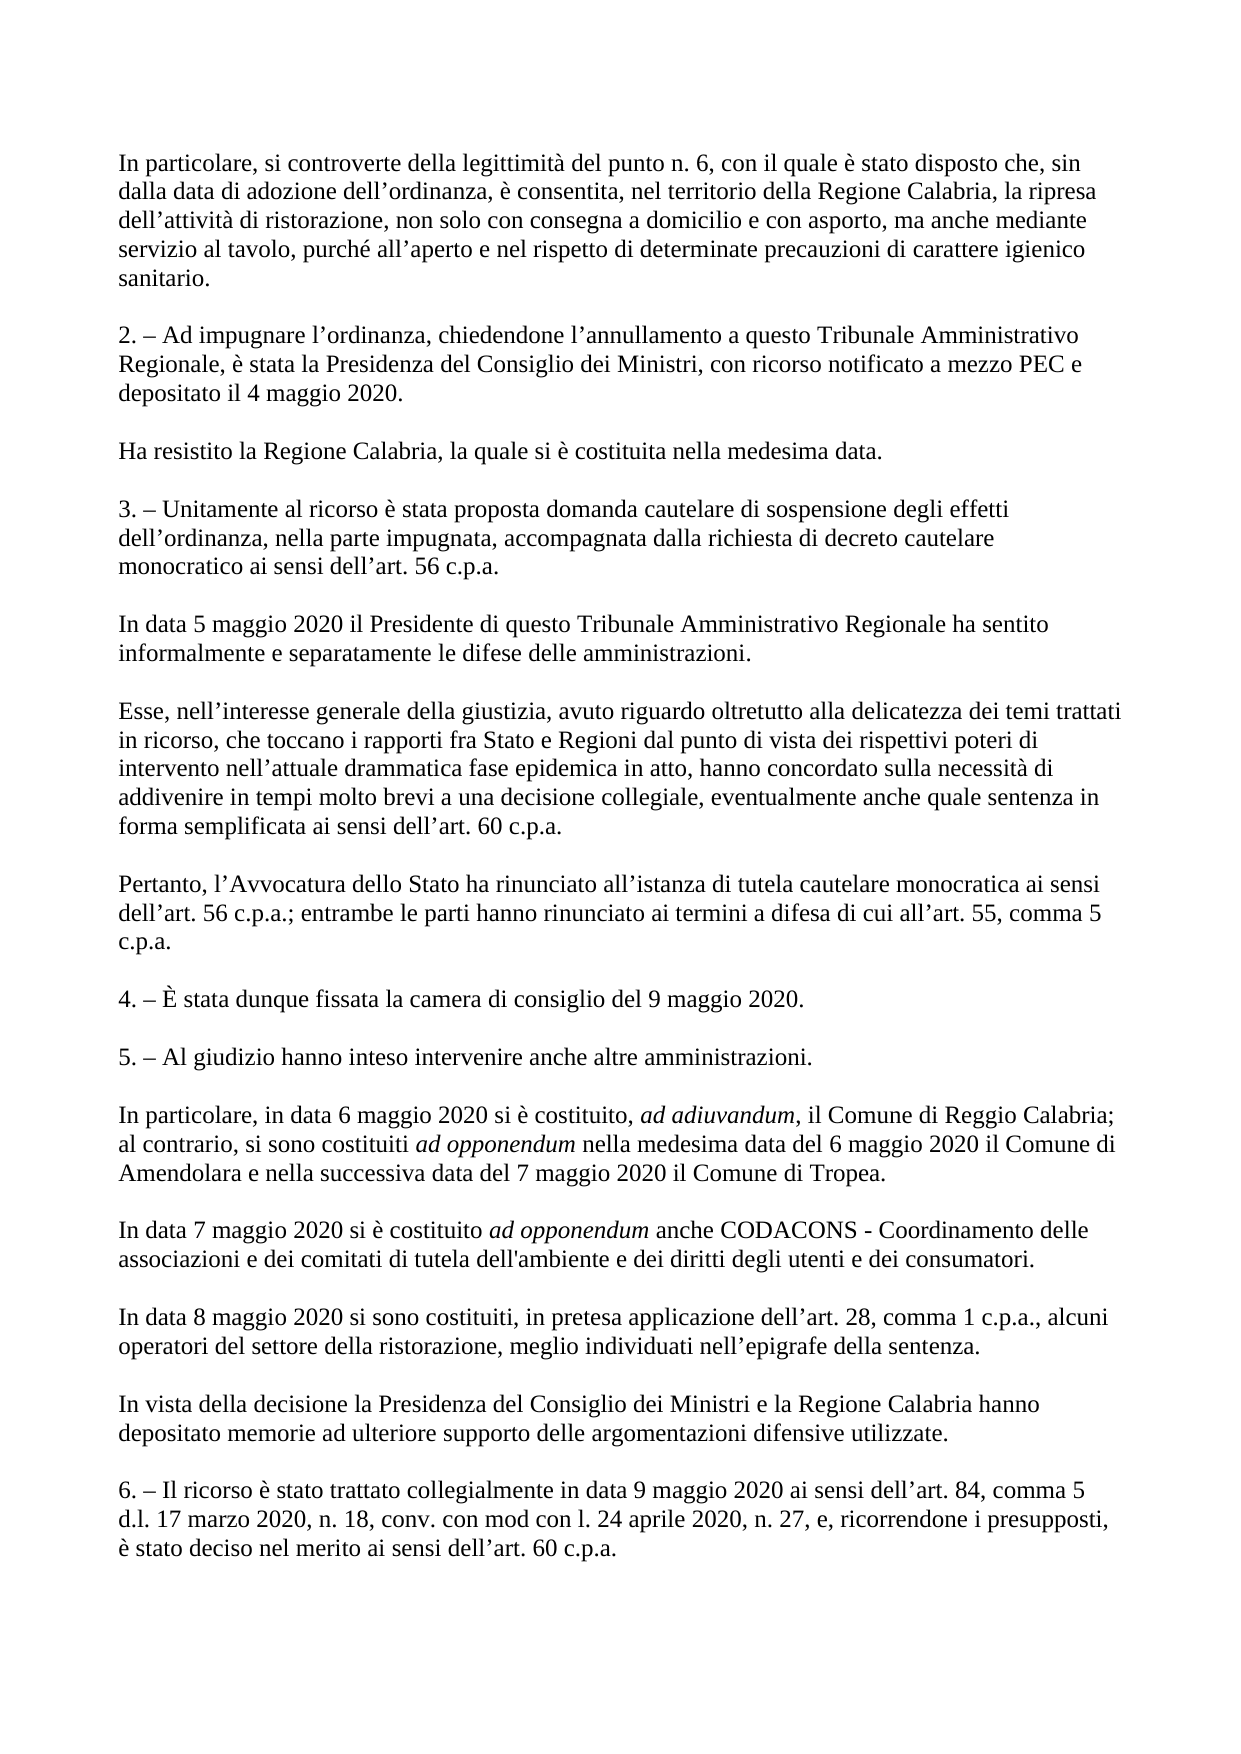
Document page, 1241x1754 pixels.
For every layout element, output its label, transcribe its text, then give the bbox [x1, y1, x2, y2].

text 3. – Unitamente al ricorso è stata proposta domanda cautelare di sospensione degli effetti dell’ordinanza, nella parte impugnata, accompagnata dalla richiesta di decreto cautelare monocratico ai sensi dell’art. 56 c.p.a. [118, 494, 1122, 580]
text Ha resistito la Regione Calabria, la quale si è costituita nella medesima data. [118, 436, 1122, 465]
text 5. – Al giudizio hanno inteso intervenire anche altre amministrazioni. [118, 1042, 1122, 1071]
text In data 5 maggio 2020 il Presidente di questo Tribunale Amministrativo Regionale ha sentito informalmente e separatamente le difese delle amministrazioni. [118, 609, 1122, 667]
text In data 8 maggio 2020 si sono costituiti, in pretesa applicazione dell’art. 28, comma 1 c.p.a., alcuni operatori del settore della ristorazione, meglio individuati nell’epigrafe della sentenza. [118, 1302, 1122, 1360]
text In particolare, in data 6 maggio 2020 si è costituito, ad adiuvandum, il Comune di Reggio Calabria; al contrario, si sono costituiti ad opponendum nella medesima data del 6 maggio 2020 il Comune di Amendolara e nella successiva data del 7 maggio 2020 il Comune di Tropea. [118, 1100, 1122, 1186]
text Esse, nell’interesse generale della giustizia, avuto riguardo oltretutto alla delicatezza dei temi trattati in ricorso, che toccano i rapporti fra Stato e Regioni dal punto di vista dei rispettivi poteri di intervento nell’attuale drammatica fase epidemica in atto, hanno concordato sulla necessità di addivenire in tempi molto brevi a una decisione collegiale, eventualmente anche quale sentenza in forma semplificata ai sensi dell’art. 60 c.p.a. [118, 696, 1122, 840]
text 2. – Ad impugnare l’ordinanza, chiedendone l’annullamento a questo Tribunale Amministrativo Regionale, è stata la Presidenza del Consiglio dei Ministri, con ricorso notificato a mezzo PEC e depositato il 4 maggio 2020. [118, 321, 1122, 407]
text In data 7 maggio 2020 si è costituito ad opponendum anche CODACONS - Coordinamento delle associazioni e dei comitati di tutela dell'ambiente e dei diritti degli utenti e dei consumatori. [118, 1216, 1122, 1273]
text 6. – Il ricorso è stato trattato collegialmente in data 9 maggio 2020 ai sensi dell’art. 84, comma 5 d.l. 17 marzo 2020, n. 18, conv. con mod con l. 24 aprile 2020, n. 27, e, ricorrendone i presupposti, è stato deciso nel merito ai sensi dell’art. 60 c.p.a. [118, 1476, 1122, 1562]
text Pertanto, l’Avvocatura dello Stato ha rinunciato all’istanza di tutela cautelare monocratica ai sensi dell’art. 56 c.p.a.; entrambe le parti hanno rinunciato ai termini a difesa di cui all’art. 55, comma 5 c.p.a. [118, 869, 1122, 955]
text In particolare, si controverte della legittimità del punto n. 6, con il quale è stato disposto che, sin dalla data di adozione dell’ordinanza, è consentita, nel territorio della Regione Calabria, la ripresa dell’attività di ristorazione, non solo con consegna a domicilio e con asporto, ma anche mediante servizio al tavolo, purché all’aperto e nel rispetto di determinate precauzioni di carattere igienico sanitario. [118, 148, 1122, 291]
text 4. – È stata dunque fissata la camera di consiglio del 9 maggio 2020. [118, 984, 1122, 1013]
text In vista della decisione la Presidenza del Consiglio dei Ministri e la Regione Calabria hanno depositato memorie ad ulteriore supporto delle argomentazioni difensive utilizzate. [118, 1389, 1122, 1446]
